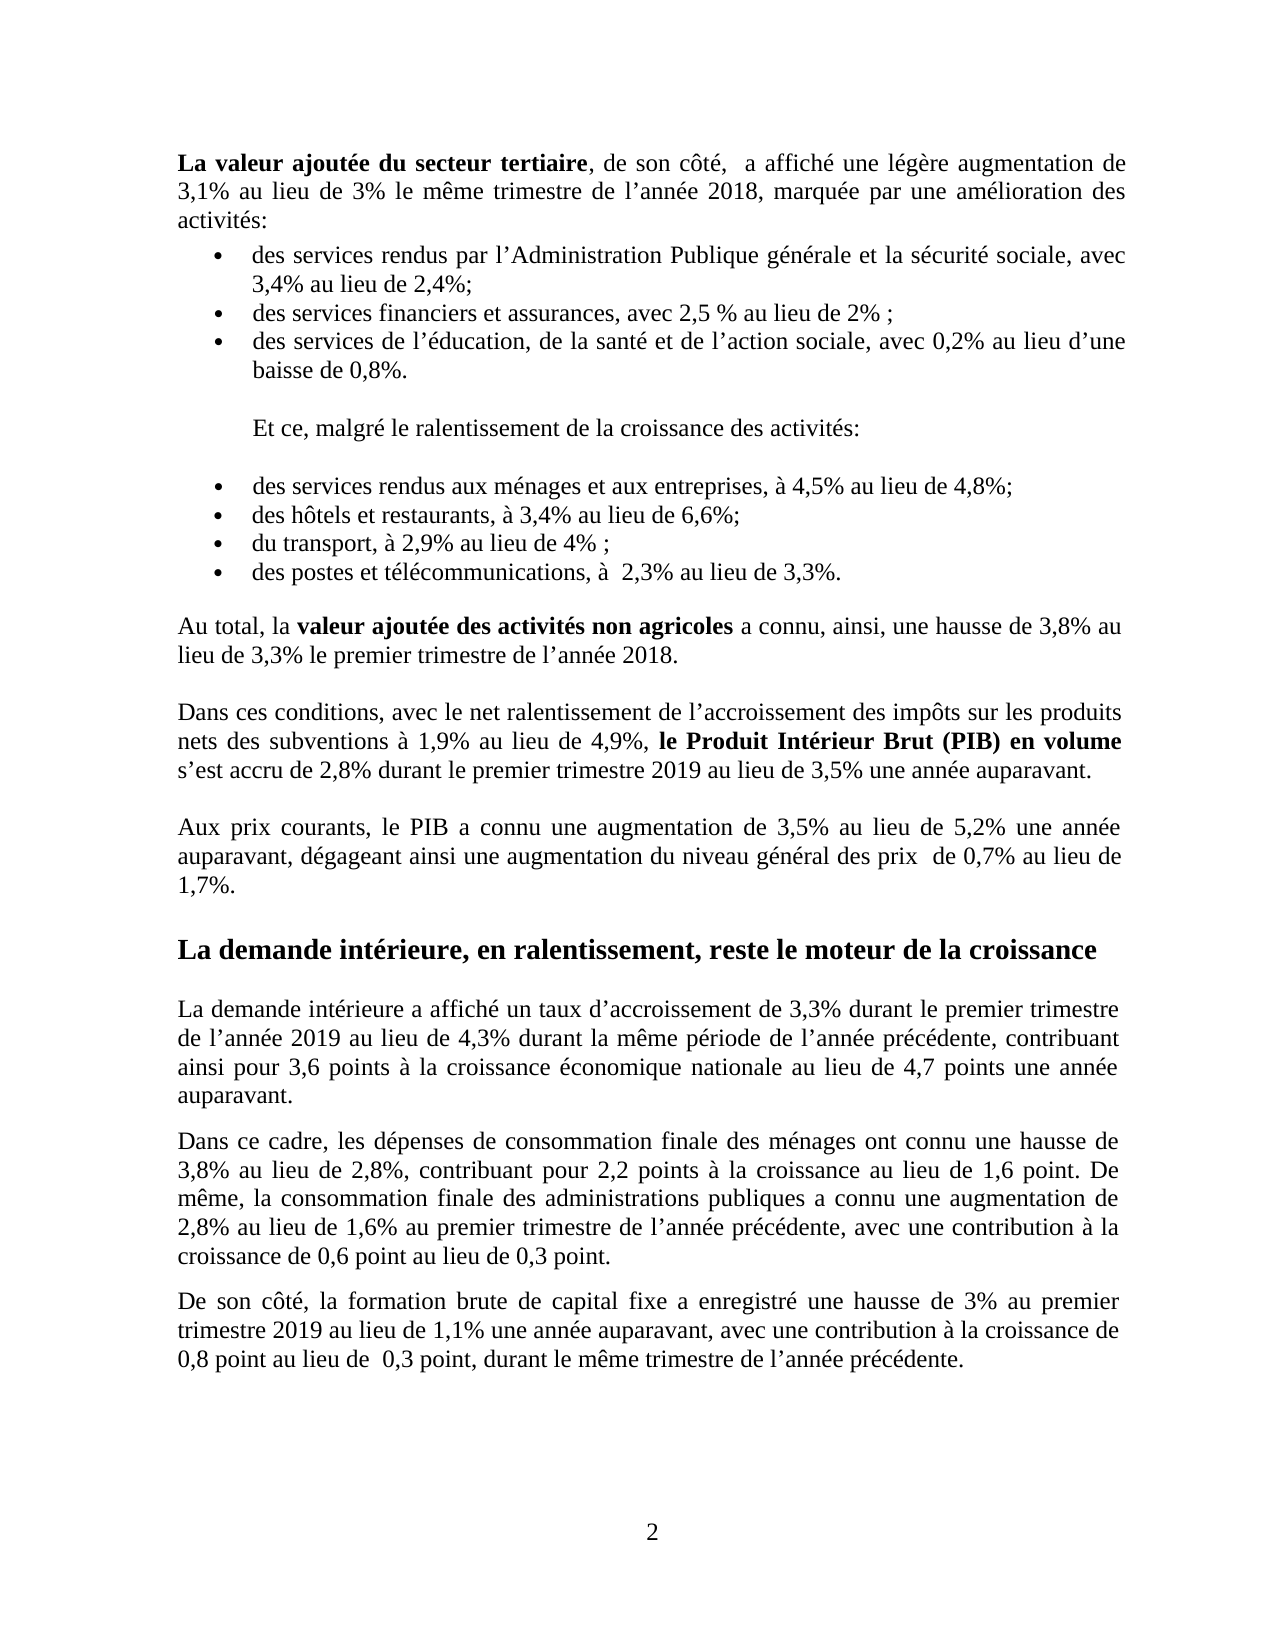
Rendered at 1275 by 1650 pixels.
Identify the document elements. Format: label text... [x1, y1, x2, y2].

text Au total, la valeur ajoutée des activités non agricoles a connu, ainsi, une hausse de 3,8% au lieu de 3,3% le premier trimestre de l’année 2018. [177, 611, 1122, 668]
list du transport, à 2,9% au lieu de 4% ; [214, 528, 1127, 557]
text Et ce, malgré le ralentissement de la croissance des activités: [252, 413, 1127, 442]
list des hôtels et restaurants, à 3,4% au lieu de 6,6%; [214, 500, 1127, 528]
text La valeur ajoutée du secteur tertiaire, de son côté, a affiché une légère augmentation de 3,1% au lieu de 3% le même trimestre de l’année 2018, marquée par une amélioration des activités: [177, 148, 1127, 234]
list des services financiers et assurances, avec 2,5 % au lieu de 2% ; [215, 298, 1127, 326]
list des services rendus par l’Administration Publique générale et la sécurité sociale, avec 3,4% au lieu de 2,4%; [214, 240, 1127, 298]
list des services rendus aux ménages et aux entreprises, à 4,5% au lieu de 4,8%; [215, 471, 1127, 500]
text Aux prix courants, le PIB a connu une augmentation de 3,5% au lieu de 5,2% une année auparavant, dégageant ainsi une augmentation du niveau général des prix de 0,7% au lieu de 1,7%. [177, 812, 1122, 898]
text De son côté, la formation brute de capital fixe a enregistré une hausse de 3% au premier trimestre 2019 au lieu de 1,1% une année auparavant, avec une contribution à la croissance de 0,8 point au lieu de 0,3 point, durant le même trimestre de l’année précédente. [177, 1286, 1120, 1373]
text La demande intérieure a affiché un taux d’accroissement de 3,3% durant le premier trimestre de l’année 2019 au lieu de 4,3% durant la même période de l’année précédente, contribuant ainsi pour 3,6 points à la croissance économique nationale au lieu de 4,7 points une année auparavant. [177, 966, 1120, 1109]
text Dans ces conditions, avec le net ralentissement de l’accroissement des impôts sur les produits nets des subventions à 1,9% au lieu de 4,9%, le Produit Intérieur Brut (PIB) en volume s’est accru de 2,8% durant le premier trimestre 2019 au lieu de 3,5% une année auparavant. [177, 668, 1122, 783]
list des postes et télécommunications, à 2,3% au lieu de 3,3%. [214, 557, 1127, 586]
title La demande intérieure, en ralentissement, reste le moteur de la croissance [177, 932, 1166, 966]
text Dans ce cadre, les dépenses de consommation finale des ménages ont connu une hausse de 3,8% au lieu de 2,8%, contribuant pour 2,2 points à la croissance au lieu de 1,6 point. De même, la consommation finale des administrations publiques a connu une augmentation de 2,8% au lieu de 1,6% au premier trimestre de l’année précédente, avec une contribution à la croissance de 0,6 point au lieu de 0,3 point. [177, 1126, 1120, 1270]
list des services de l’éducation, de la santé et de l’action sociale, avec 0,2% au lieu d’une baisse de 0,8%. [215, 326, 1127, 384]
